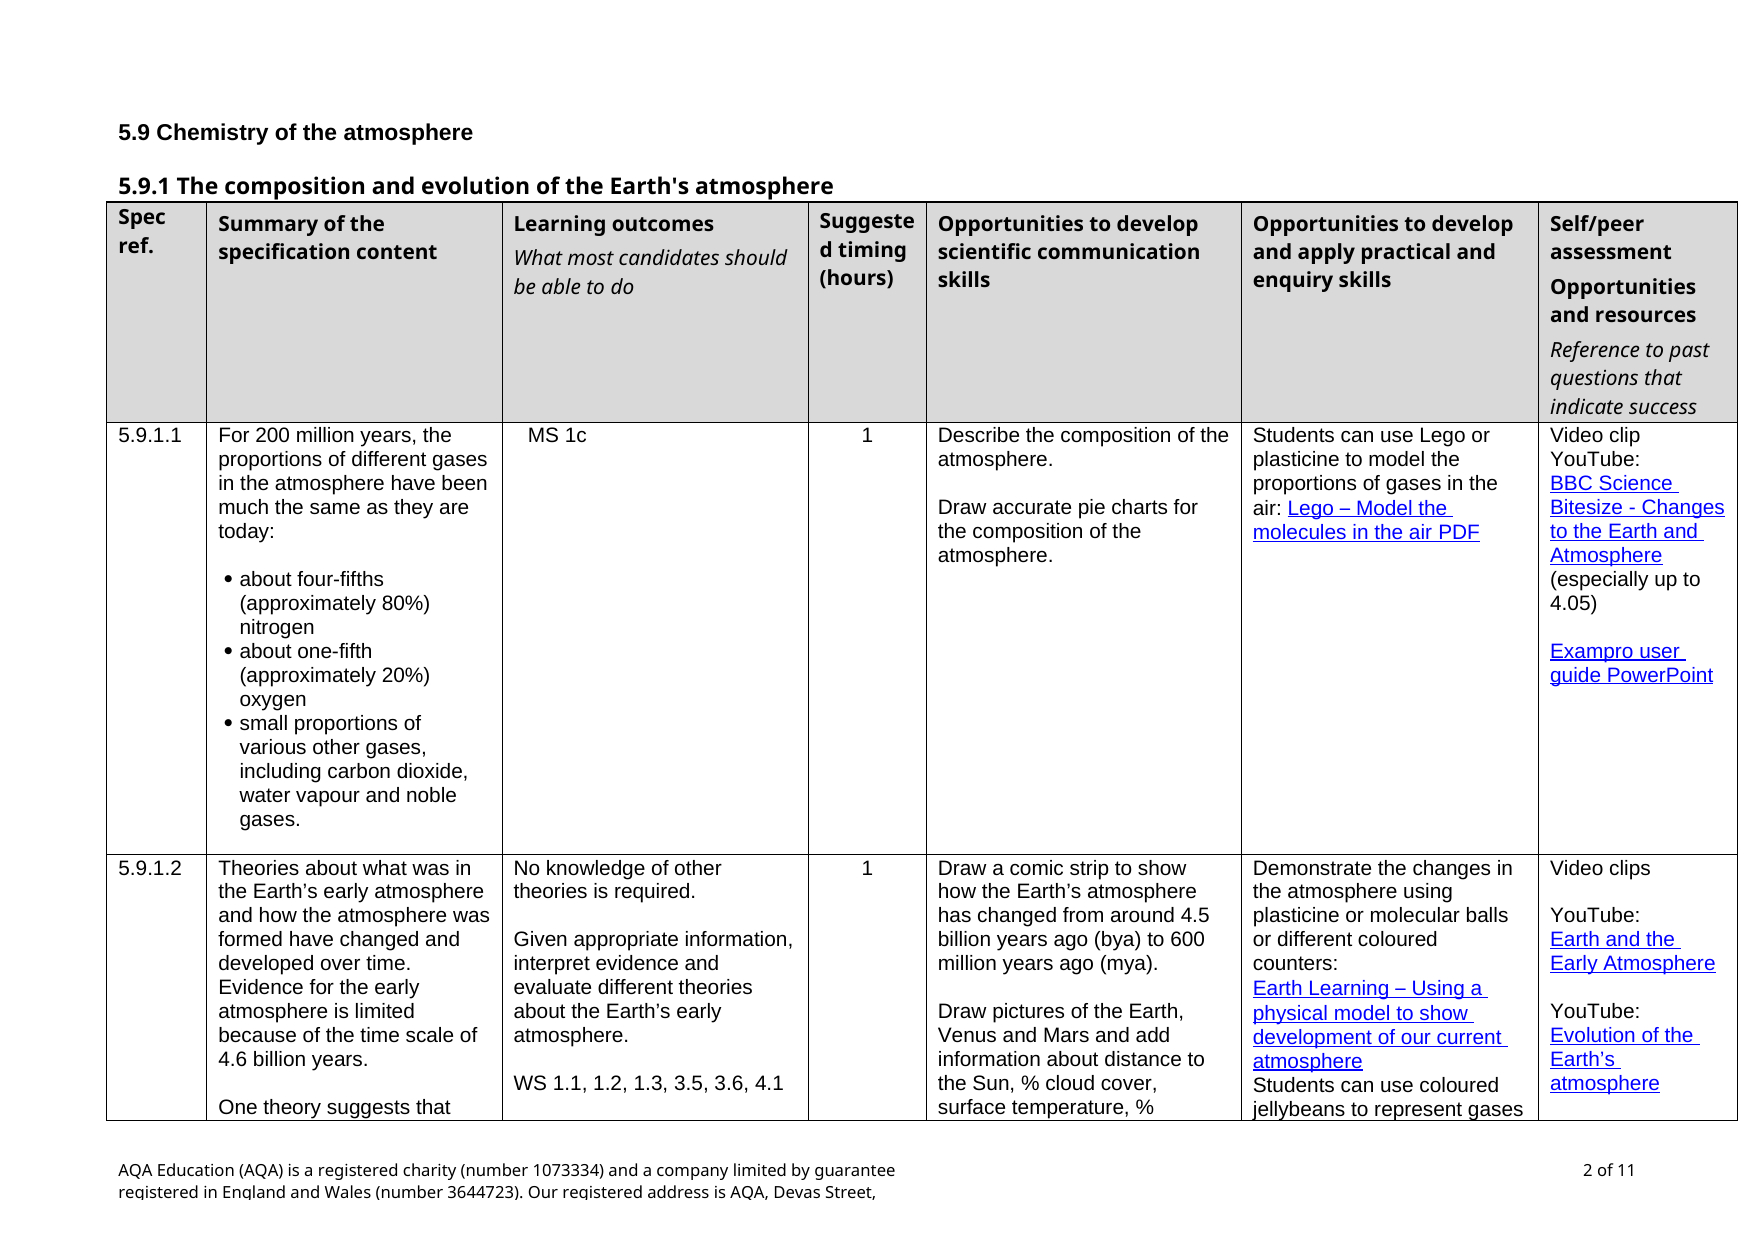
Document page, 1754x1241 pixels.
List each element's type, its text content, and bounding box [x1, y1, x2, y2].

table_cell For 200 million years, the proportions of different gases in the atmosphere have been much the same as they are today: about four-fifths (approximately 80%) nitrogen about one-fifth (approximately 20%) oxygen small proportions of various other gases, including carbon dioxide, water vapour and noble gases. [207, 423, 502, 854]
table_cell 1 [809, 423, 926, 854]
table_header Opportunities to develop scientific communication skills [927, 203, 1241, 422]
table_header Spec ref. [107, 203, 206, 422]
table_header Suggested timing (hours) [809, 203, 926, 422]
table_header Self/peer assessment Opportunities and resources Reference to past questions that indicate success [1539, 203, 1737, 422]
table_header Summary of the specification content [207, 203, 502, 422]
table_cell MS 1c [503, 423, 808, 854]
subtitle 5.9.1 The composition and evolution of the Earth's atmosphere [118, 170, 1636, 201]
table_header Opportunities to develop and apply practical and enquiry skills [1242, 203, 1538, 422]
table_cell Video clip YouTube: BBC Science Bitesize - Changes to the Earth and Atmosphere (especially up to 4.05) Exampro user guide PowerPoint [1539, 423, 1737, 854]
table_header Learning outcomes What most candidates should be able to do [503, 203, 808, 422]
table_cell 1 [809, 855, 926, 1120]
table_cell 5.9.1.1 [107, 423, 206, 854]
table_cell 5.9.1.2 [107, 855, 206, 1120]
table_cell Students can use Lego or plasticine to model the proportions of gases in the air: Lego – Model the molecules in the air PDF [1242, 423, 1538, 854]
table_cell Describe the composition of the atmosphere. Draw accurate pie charts for the composition of the atmosphere. [927, 423, 1241, 854]
subtitle 5.9 Chemistry of the atmosphere [118, 118, 1636, 145]
